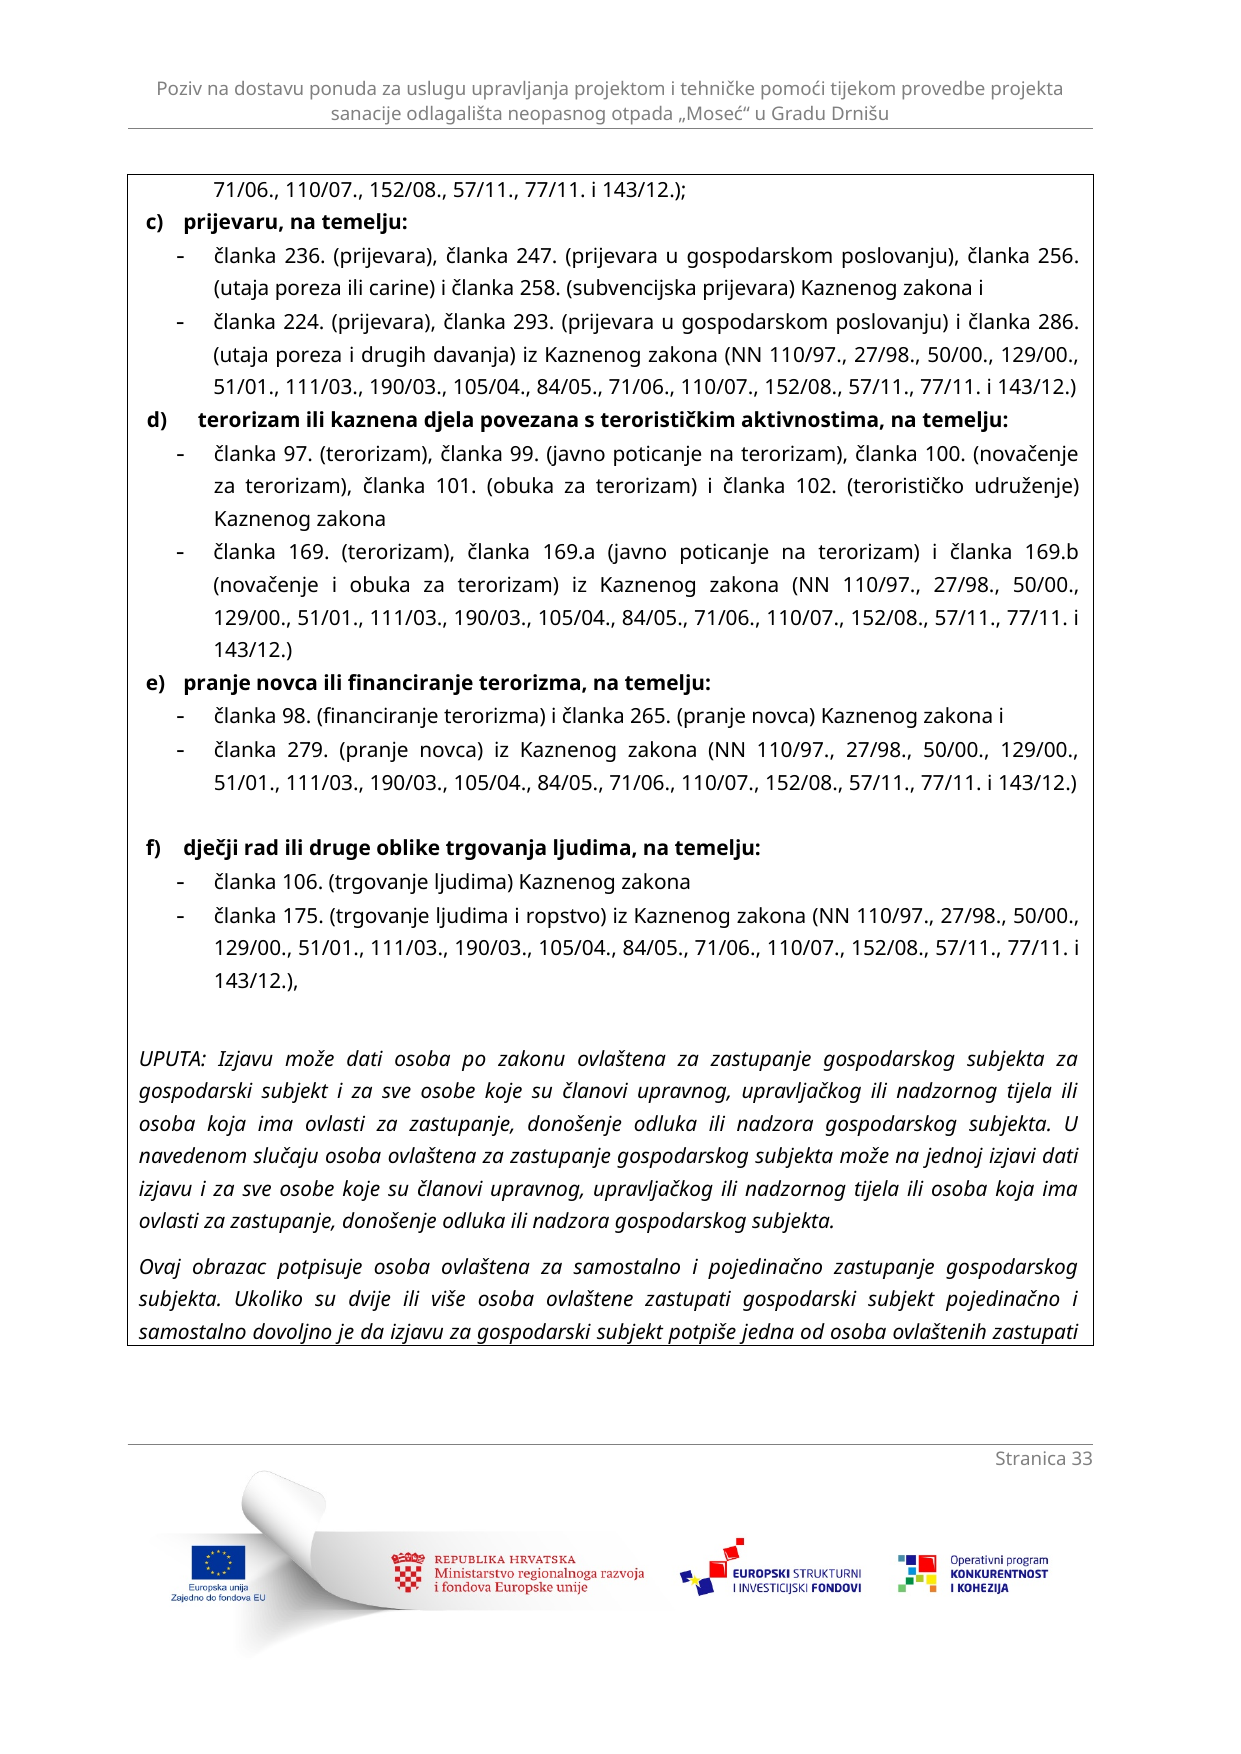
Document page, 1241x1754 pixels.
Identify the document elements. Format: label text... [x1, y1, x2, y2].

picture [147, 1470, 1093, 1663]
